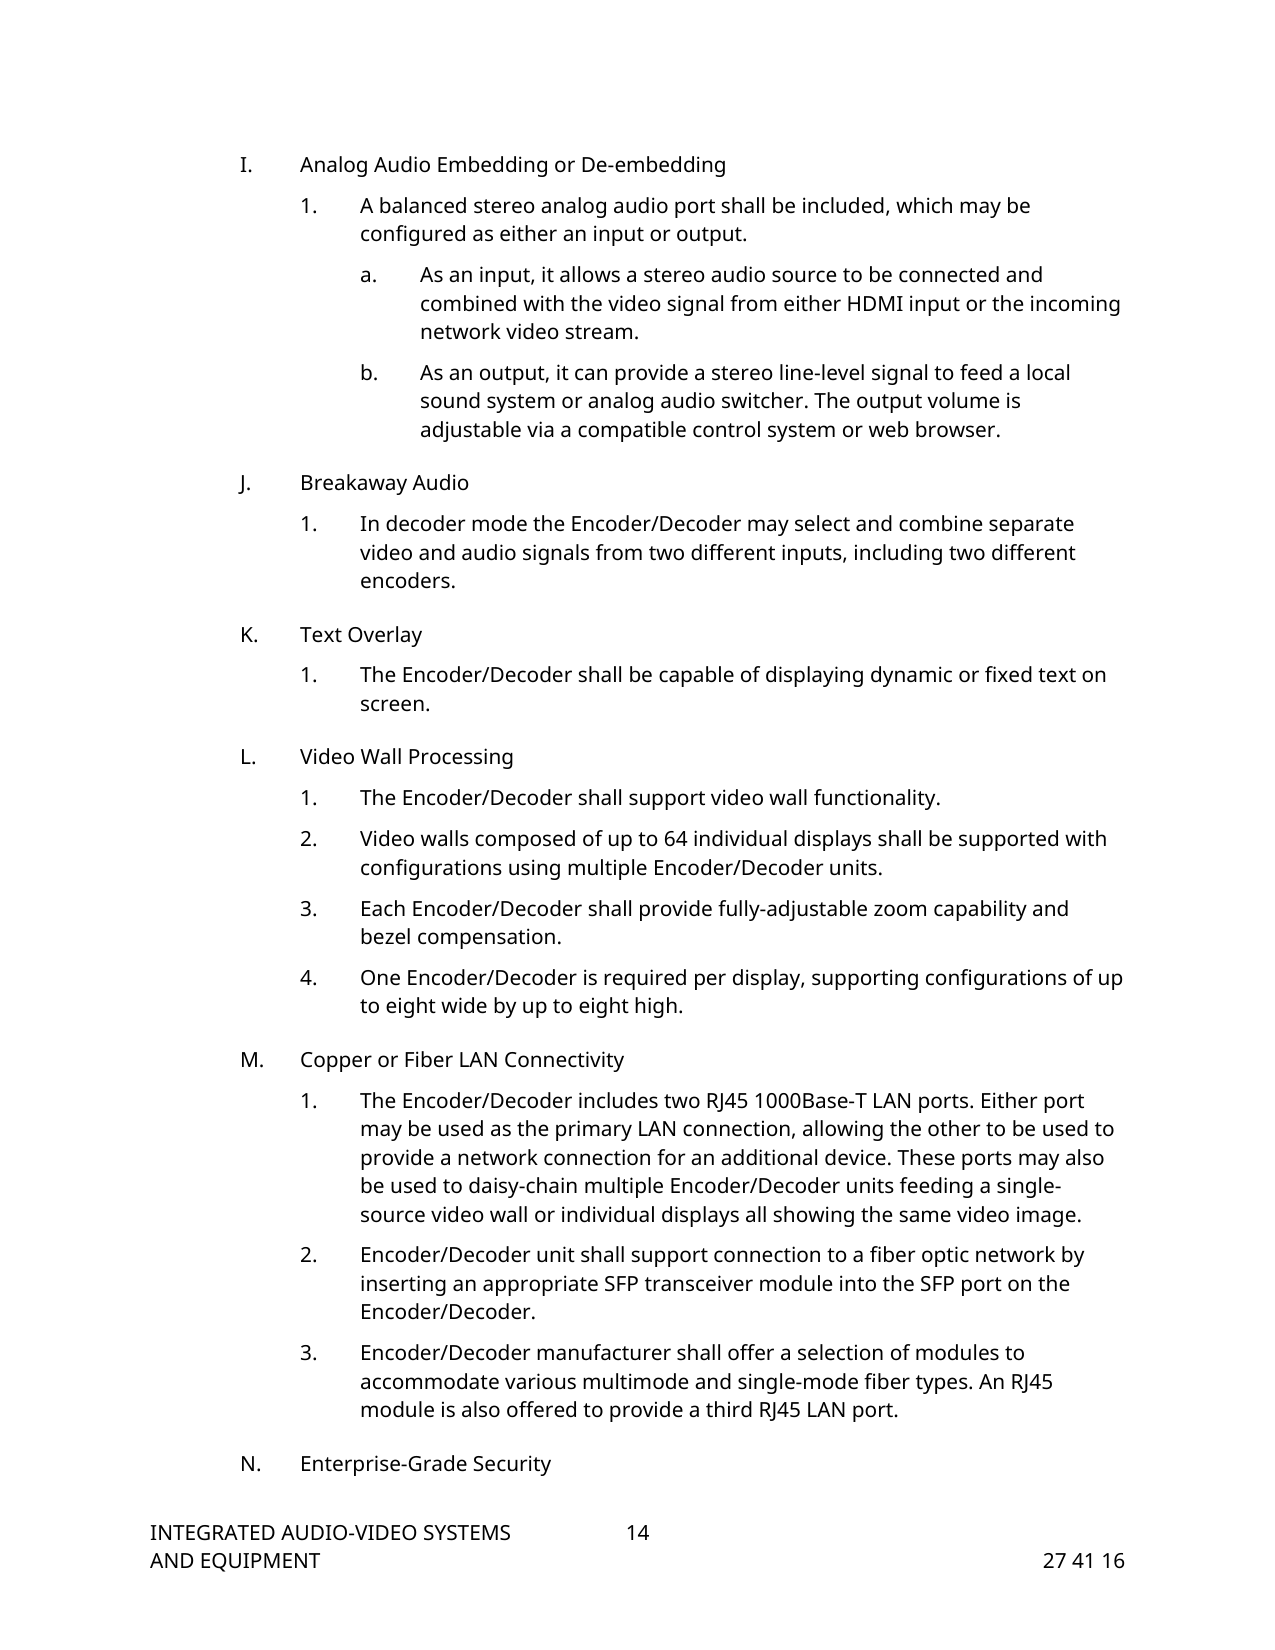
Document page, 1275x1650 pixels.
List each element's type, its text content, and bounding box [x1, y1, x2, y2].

text The Encoder/Decoder includes two RJ45 1000Base-T LAN ports. Either port may be used as the primary LAN connection, allowing the other to be used to provide a network connection for an additional device. These ports may also be used to daisy-chain multiple Encoder/Decoder units feeding a single-source video wall or individual displays all showing the same video image. [300, 1086, 1125, 1228]
text As an input, it allows a stereo audio source to be connected and combined with the video signal from either HDMI input or the incoming network video stream. [360, 260, 1125, 346]
text The Encoder/Decoder shall support video wall functionality. [300, 783, 1125, 812]
text Video Wall Processing [240, 742, 1125, 771]
text Each Encoder/Decoder shall provide fully-adjustable zoom capability and bezel compensation. [300, 894, 1125, 951]
text Text Overlay [240, 620, 1125, 648]
text Encoder/Decoder manufacturer shall offer a selection of modules to accommodate various multimode and single-mode fiber types. An RJ45 module is also offered to provide a third RJ45 LAN port. [300, 1338, 1125, 1424]
text As an output, it can provide a stereo line-level signal to feed a local sound system or analog audio switcher. The output volume is adjustable via a compatible control system or web browser. [360, 358, 1125, 443]
text Breakaway Audio [240, 468, 1125, 497]
text In decoder mode the Encoder/Decoder may select and combine separate video and audio signals from two different inputs, including two different encoders. [300, 509, 1125, 595]
text Copper or Fiber LAN Connectivity [240, 1045, 1125, 1073]
text A balanced stereo analog audio port shall be included, which may be configured as either an input or output. [300, 191, 1125, 248]
text One Encoder/Decoder is required per display, supporting configurations of up to eight wide by up to eight high. [300, 963, 1125, 1020]
text Analog Audio Embedding or De-embedding [240, 150, 1125, 178]
text The Encoder/Decoder shall be capable of displaying dynamic or fixed text on screen. [300, 661, 1125, 717]
text Encoder/Decoder unit shall support connection to a fiber optic network by inserting an appropriate SFP transceiver module into the SFP port on the Encoder/Decoder. [300, 1241, 1125, 1326]
text Enterprise-Grade Security [240, 1449, 1125, 1477]
text Video walls composed of up to 64 individual displays shall be supported with configurations using multiple Encoder/Decoder units. [300, 824, 1125, 881]
